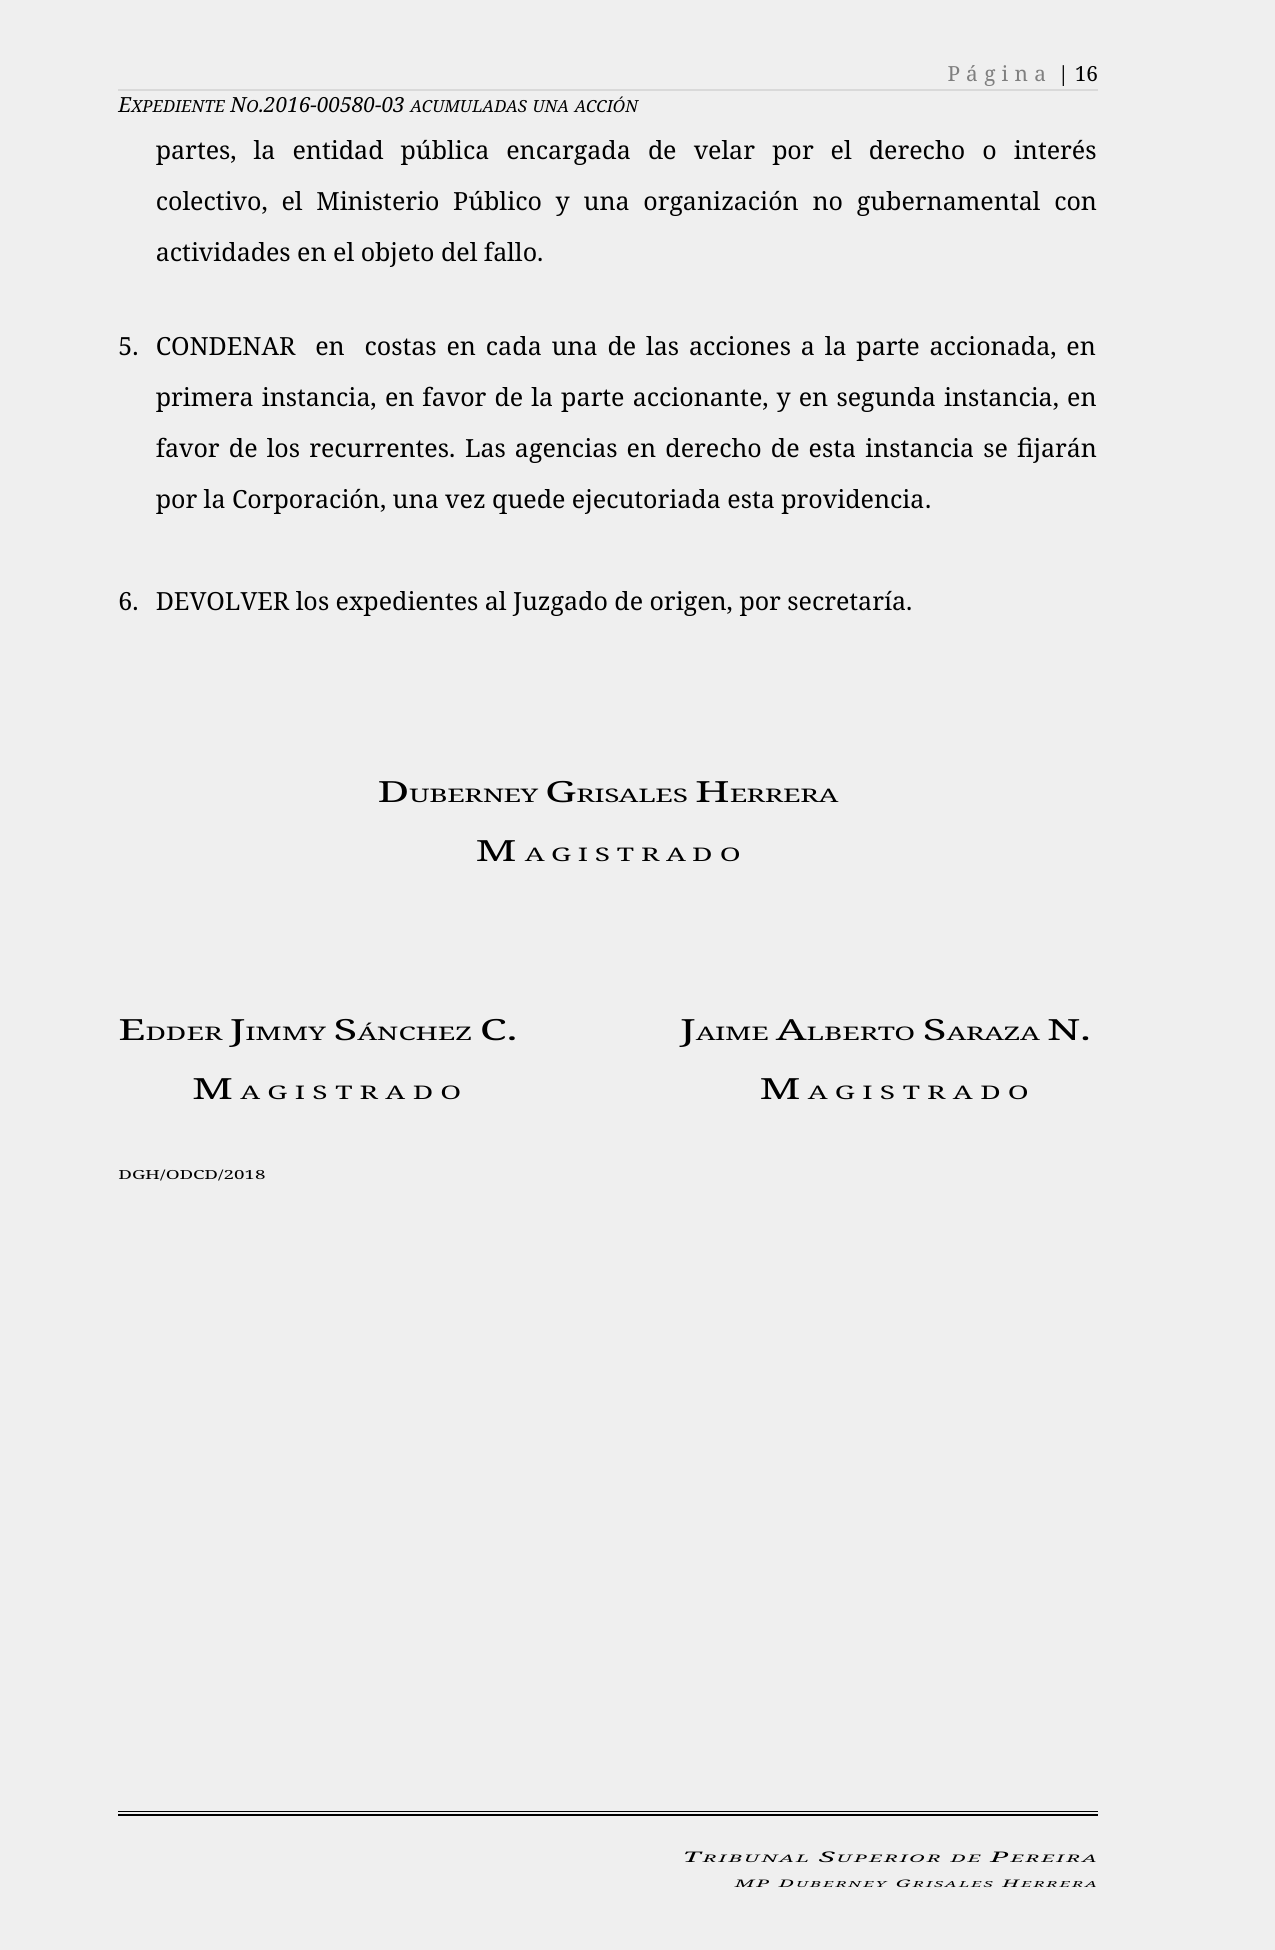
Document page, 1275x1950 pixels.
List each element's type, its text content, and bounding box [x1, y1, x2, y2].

text EDDER JIMMY SÁNCHEZ C. JAIME ALBERTO SARAZA N. [118, 1009, 1098, 1049]
list DEVOLVER los expedientes al Juzgado de origen, por secretaría. [118, 584, 1098, 618]
text M A G I S T R A D O M A G I S T R A D O [118, 1068, 1225, 1108]
text M A G I S T R A D O [118, 831, 1098, 870]
text DGH/ODCD/2018 [118, 1166, 1225, 1183]
text DUBERNEY GRISALES HERRERA [118, 771, 1098, 811]
list CONDENAR en costas en cada una de las acciones a la parte accionada, en primera instancia, en favor de la parte accionante, y en segunda instancia, en favor de los recurrentes. Las agencias en derecho de esta instancia se fijarán por la Corporación, una vez quede ejecutoriada esta providencia. [118, 329, 1098, 516]
